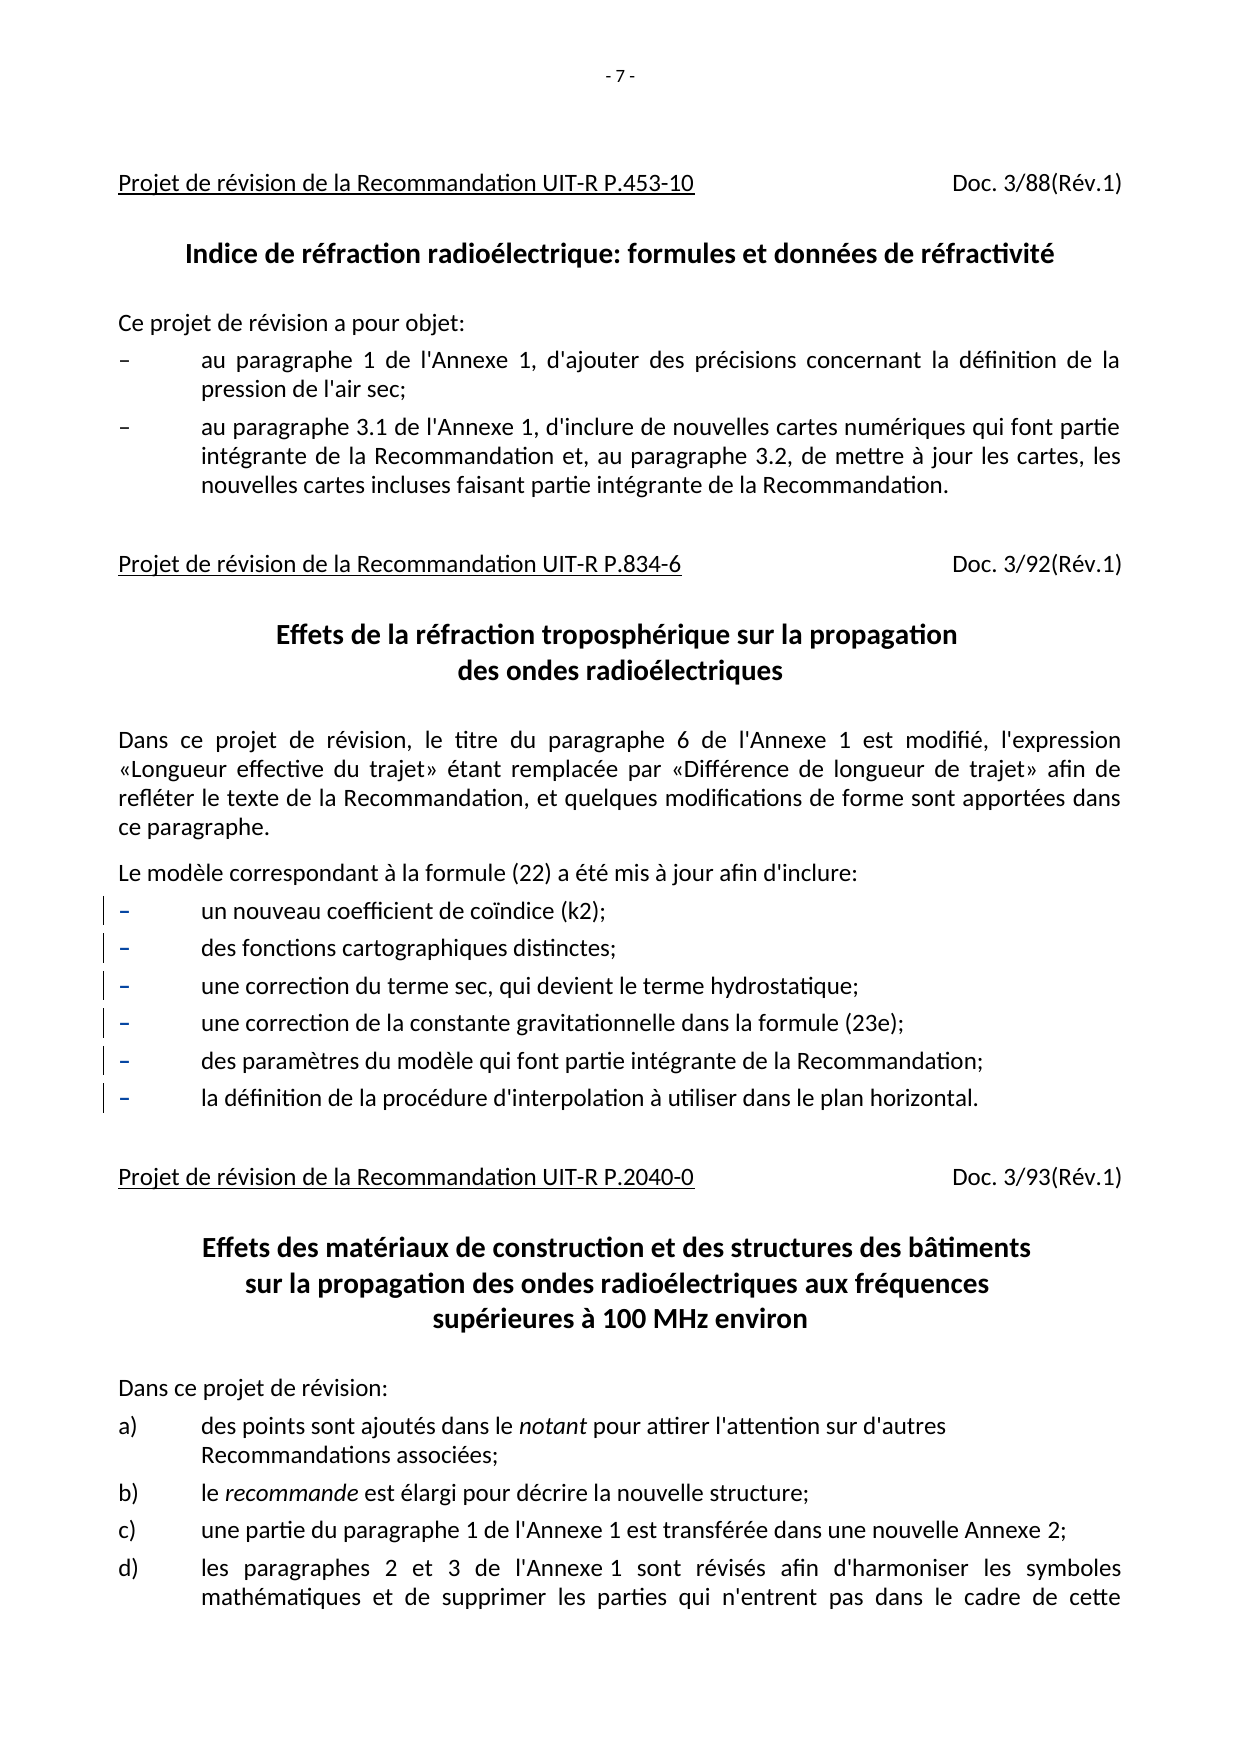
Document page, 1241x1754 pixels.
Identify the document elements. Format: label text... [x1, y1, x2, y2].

title Dans ce projet de révision: [118, 1373, 1122, 1403]
title Effets de la réfraction troposphérique sur la propagation des ondes radioélectriques [118, 616, 1122, 687]
text – des paramètres du modèle qui font partie intégrante de la Recommandation; [118, 1046, 1122, 1075]
text – la définition de la procédure d'interpolation à utiliser dans le plan horizontal. [118, 1083, 1122, 1112]
text a) des points sont ajoutés dans le notant pour attirer l'attention sur d'autres Recommandations associées; [118, 1411, 1122, 1469]
text Projet de révision de la Recommandation UIT-R P.834-6 Doc. 3/92(Rév.1) [118, 549, 1122, 579]
text – des fonctions cartographiques distinctes; [118, 933, 1122, 962]
title Indice de réfraction radioélectrique: formules et données de réfractivité [118, 235, 1122, 270]
title Dans ce projet de révision, le titre du paragraphe 6 de l'Annexe 1 est modifié, l'expression «Longueur effective du trajet» étant remplacée par «Différence de longueur de trajet» afin de refléter le texte de la Recommandation, et quelques modifications de forme sont apportées dans ce paragraphe. [118, 725, 1122, 842]
title Effets des matériaux de construction et des structures des bâtiments sur la propagation des ondes radioélectriques aux fréquences supérieures à 100 MHz environ [118, 1229, 1122, 1336]
text – au paragraphe 3.1 de l'Annexe 1, d'inclure de nouvelles cartes numériques qui font partie intégrante de la Recommandation et, au paragraphe 3.2, de mettre à jour les cartes, les nouvelles cartes incluses faisant partie intégrante de la Recommandation. [118, 412, 1122, 499]
text Le modèle correspondant à la formule (22) a été mis à jour afin d'inclure: [118, 858, 1122, 887]
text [118, 1553, 1122, 1611]
text b) le recommande est élargi pour décrire la nouvelle structure; [118, 1478, 1122, 1507]
text – un nouveau coefficient de coïndice (k2); [118, 896, 1122, 925]
text c) une partie du paragraphe 1 de l'Annexe 1 est transférée dans une nouvelle Annexe 2; [118, 1515, 1122, 1544]
text – une correction de la constante gravitationnelle dans la formule (23e); [118, 1008, 1122, 1037]
text – au paragraphe 1 de l'Annexe 1, d'ajouter des précisions concernant la définition de la pression de l'air sec; [118, 345, 1122, 404]
title Ce projet de révision a pour objet: [118, 308, 1122, 337]
text Projet de révision de la Recommandation UIT-R P.2040-0 Doc. 3/93(Rév.1) [118, 1162, 1122, 1192]
text – une correction du terme sec, qui devient le terme hydrostatique; [118, 971, 1122, 1000]
text Projet de révision de la Recommandation UIT-R P.453-10 Doc. 3/88(Rév.1) [118, 168, 1122, 197]
